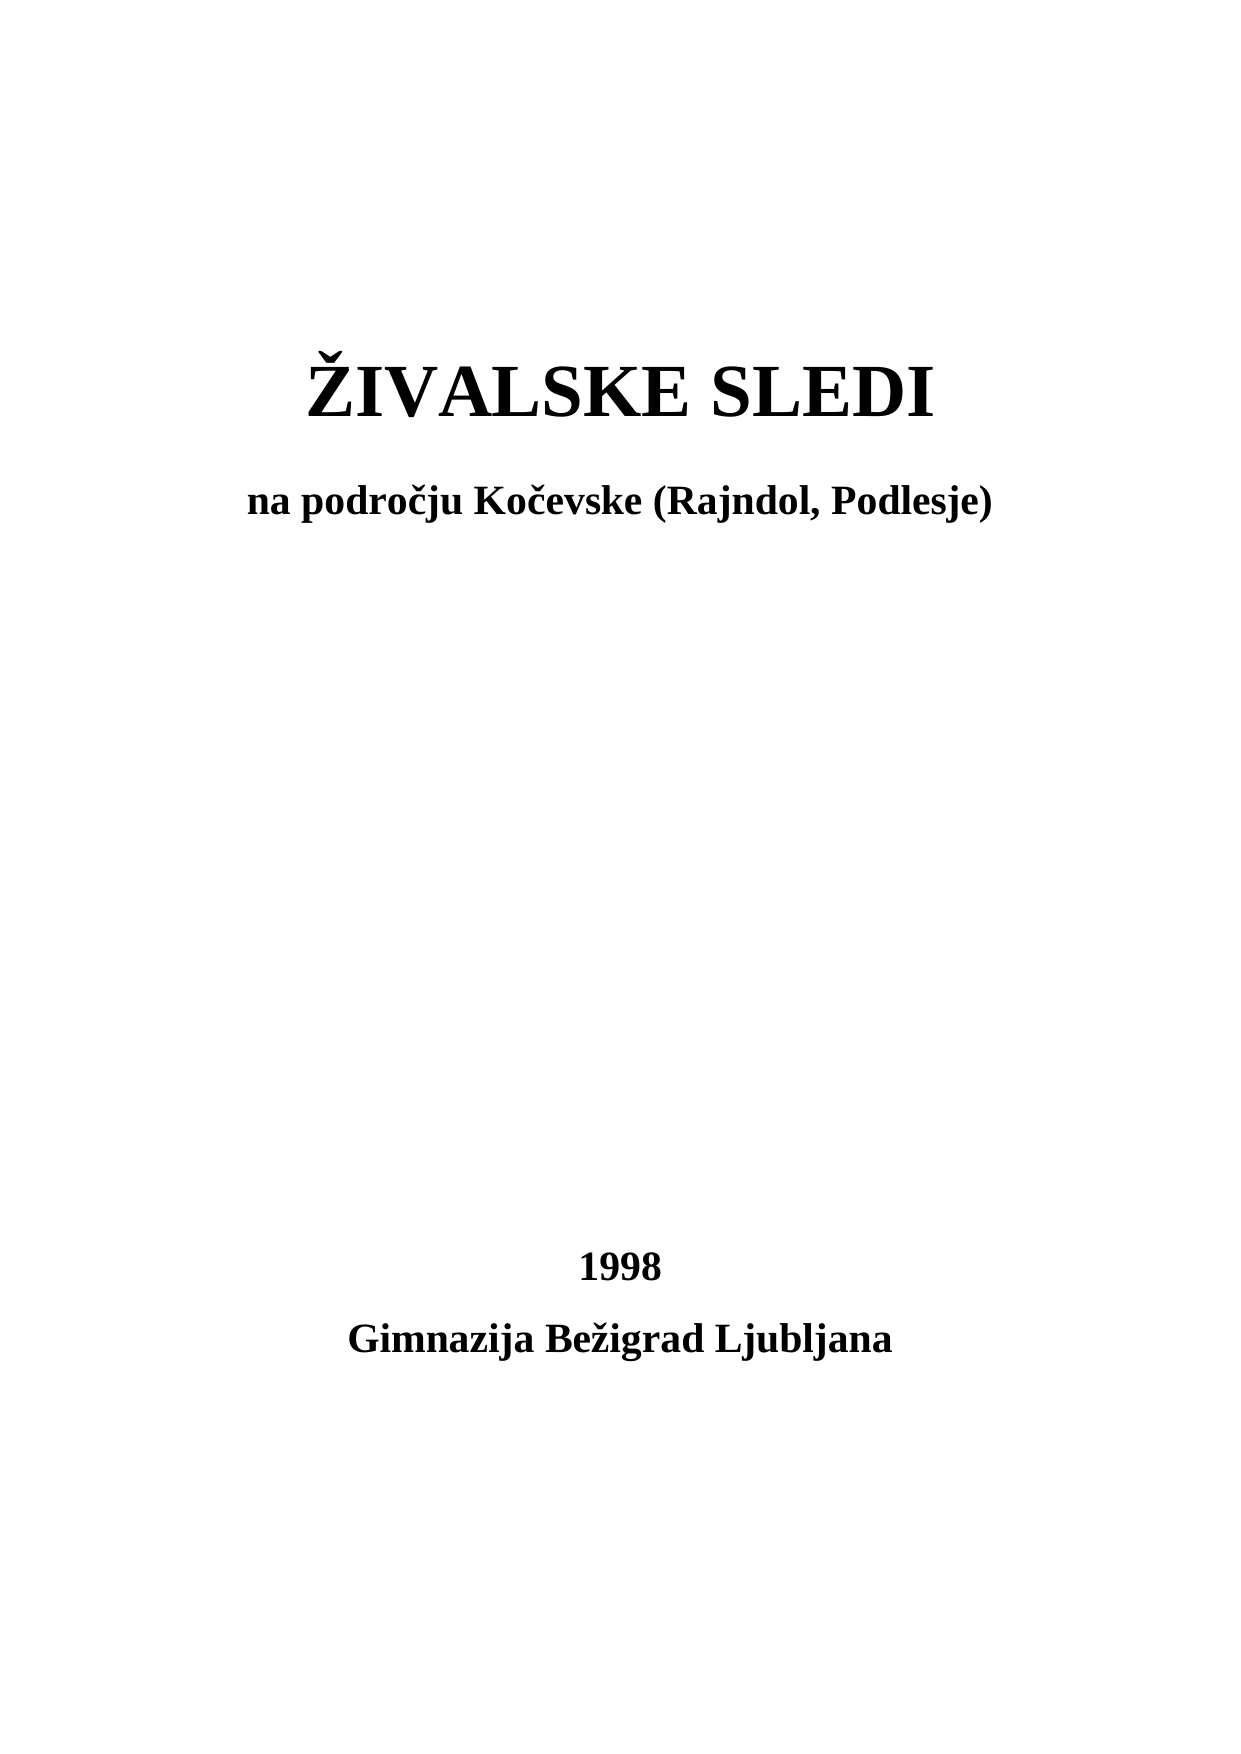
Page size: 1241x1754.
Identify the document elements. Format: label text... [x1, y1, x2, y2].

text 1998 [187, 1241, 1053, 1289]
text ŽIVALSKE SLEDI [187, 346, 1053, 432]
text Gimnazija Bežigrad Ljubljana [187, 1313, 1053, 1361]
text na področju Kočevske (Rajndol, Podlesje) [187, 476, 1053, 523]
